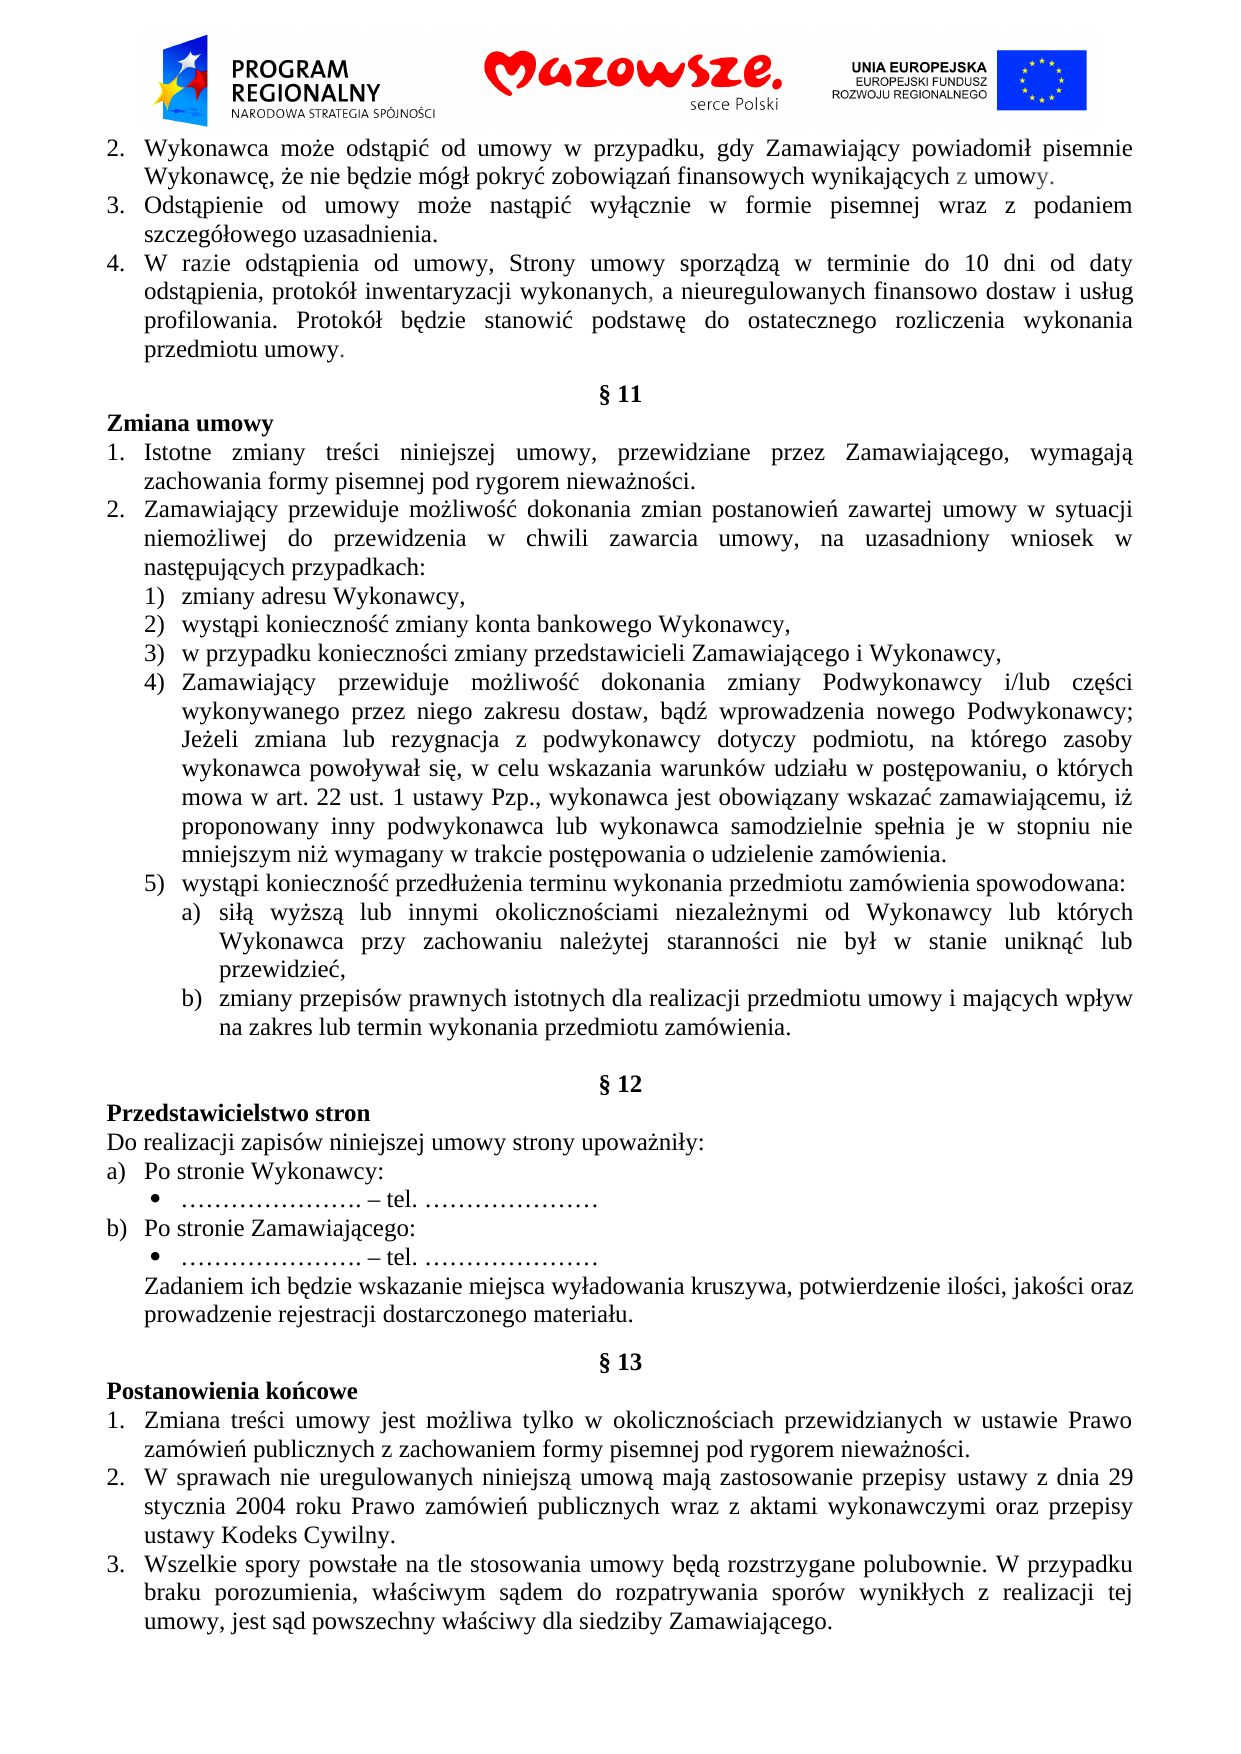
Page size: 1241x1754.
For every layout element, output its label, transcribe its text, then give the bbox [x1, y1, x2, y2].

text Postanowienia końcowe [106, 1376, 1134, 1405]
list wystąpi konieczność przedłużenia terminu wykonania przedmiotu zamówienia spowodowana: [144, 868, 1134, 897]
text § 12 [106, 1069, 1134, 1098]
list zmiany przepisów prawnych istotnych dla realizacji przedmiotu umowy i mających wpływ na zakres lub termin wykonania przedmiotu zamówienia. [181, 983, 1134, 1041]
list zmiany adresu Wykonawcy, [144, 581, 1134, 609]
list Po stronie Wykonawcy: [106, 1156, 1134, 1184]
list W razie odstąpienia od umowy, Strony umowy sporządzą w terminie do 10 dni od daty odstąpienia, protokół inwentaryzacji wykonanych, a nieuregulowanych finansowo dostaw i usług profilowania. Protokół będzie stanowić podstawę do ostatecznego rozliczenia wykonania przedmiotu umowy. [106, 248, 1134, 363]
text Do realizacji zapisów niniejszej umowy strony upoważniły: [106, 1127, 1134, 1156]
list Wszelkie spory powstałe na tle stosowania umowy będą rozstrzygane polubownie. W przypadku braku porozumienia, właściwym sądem do rozpatrywania sporów wynikłych z realizacji tej umowy, jest sąd powszechny właściwy dla siedziby Zamawiającego. [106, 1549, 1134, 1635]
list Zamawiający przewiduje możliwość dokonania zmiany Podwykonawcy i/lub części wykonywanego przez niego zakresu dostaw, bądź wprowadzenia nowego Podwykonawcy; Jeżeli zmiana lub rezygnacja z podwykonawcy dotyczy podmiotu, na którego zasoby wykonawca powoływał się, w celu wskazania warunków udziału w postępowaniu, o których mowa w art. 22 ust. 1 ustawy Pzp., wykonawca jest obowiązany wskazać zamawiającemu, iż proponowany inny podwykonawca lub wykonawca samodzielnie spełnia je w stopniu nie mniejszym niż wymagany w trakcie postępowania o udzielenie zamówienia. [144, 667, 1134, 868]
list wystąpi konieczność zmiany konta bankowego Wykonawcy, [144, 609, 1134, 638]
text § 11 [106, 379, 1134, 408]
list Zmiana treści umowy jest możliwa tylko w okolicznościach przewidzianych w ustawie Prawo zamówień publicznych z zachowaniem formy pisemnej pod rygorem nieważności. [106, 1405, 1134, 1462]
text Zmiana umowy [106, 408, 1134, 437]
list w przypadku konieczności zmiany przedstawicieli Zamawiającego i Wykonawcy, [144, 638, 1134, 667]
list siłą wyższą lub innymi okolicznościami niezależnymi od Wykonawcy lub których Wykonawca przy zachowaniu należytej staranności nie był w stanie uniknąć lub przewidzieć, [181, 897, 1134, 983]
list Zamawiający przewiduje możliwość dokonania zmian postanowień zawartej umowy w sytuacji niemożliwej do przewidzenia w chwili zawarcia umowy, na uzasadniony wniosek w następujących przypadkach: [106, 494, 1134, 581]
list …………………. – tel. ………………… [151, 1242, 1134, 1271]
list …………………. – tel. ………………… [151, 1184, 1134, 1213]
list W sprawach nie uregulowanych niniejszą umową mają zastosowanie przepisy ustawy z dnia 29 stycznia 2004 roku Prawo zamówień publicznych wraz z aktami wykonawczymi oraz przepisy ustawy Kodeks Cywilny. [106, 1462, 1134, 1549]
text § 13 [106, 1347, 1134, 1376]
subtitle Przedstawicielstwo stron [106, 1098, 1134, 1127]
list Istotne zmiany treści niniejszej umowy, przewidziane przez Zamawiającego, wymagają zachowania formy pisemnej pod rygorem nieważności. [106, 437, 1134, 494]
list Wykonawca może odstąpić od umowy w przypadku, gdy Zamawiający powiadomił pisemnie Wykonawcę, że nie będzie mógł pokryć zobowiązań finansowych wynikających z umowy. [106, 133, 1134, 190]
picture [140, 29, 1100, 133]
list Po stronie Zamawiającego: [106, 1213, 1134, 1242]
list Odstąpienie od umowy może nastąpić wyłącznie w formie pisemnej wraz z podaniem szczegółowego uzasadnienia. [106, 190, 1134, 248]
text Zadaniem ich będzie wskazanie miejsca wyładowania kruszywa, potwierdzenie ilości, jakości oraz prowadzenie rejestracji dostarczonego materiału. [144, 1271, 1134, 1328]
